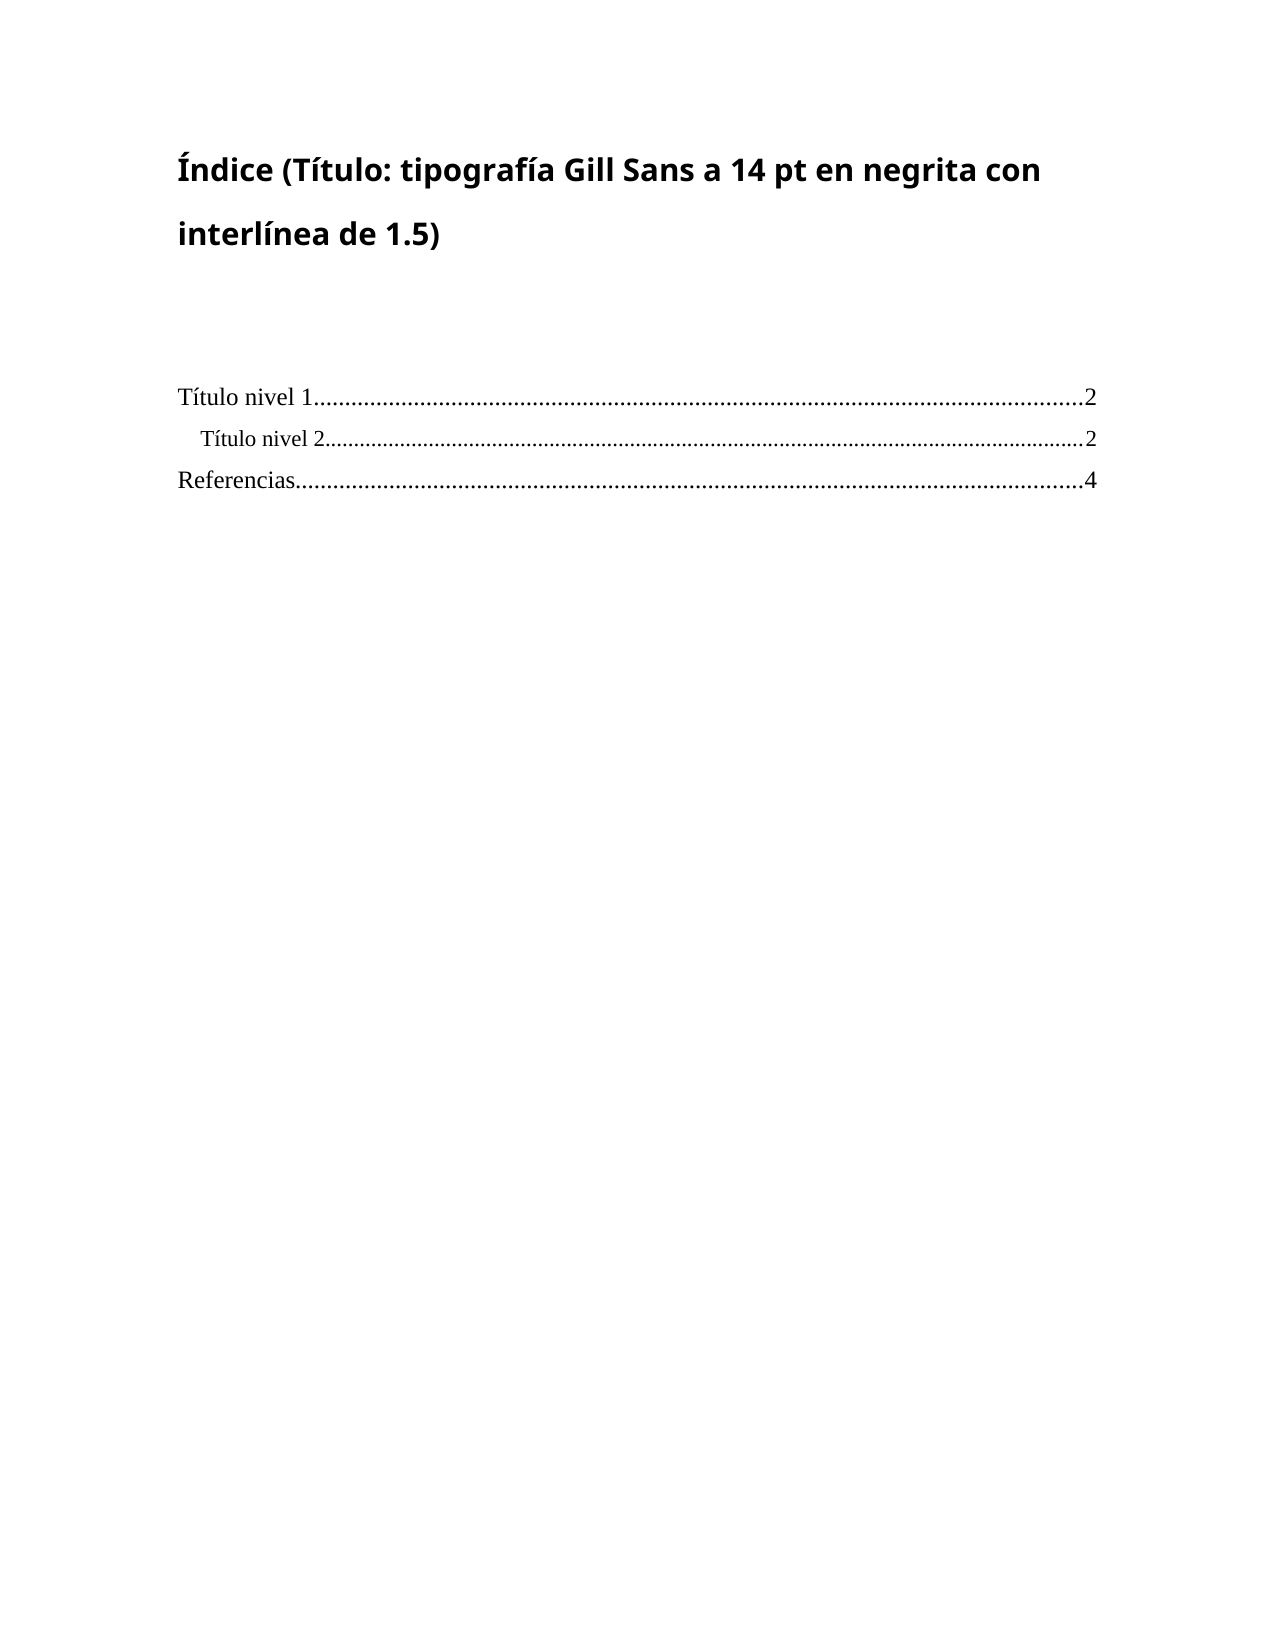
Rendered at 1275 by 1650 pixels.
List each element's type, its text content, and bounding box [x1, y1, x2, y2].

text Título nivel 2 2 [200, 426, 1098, 452]
text Título nivel 1 2 [177, 382, 1098, 411]
text Índice (Título: tipografía Gill Sans a 14 pt en negrita con interlínea de 1.5) [177, 148, 1098, 254]
text Referencias 4 [177, 465, 1098, 494]
